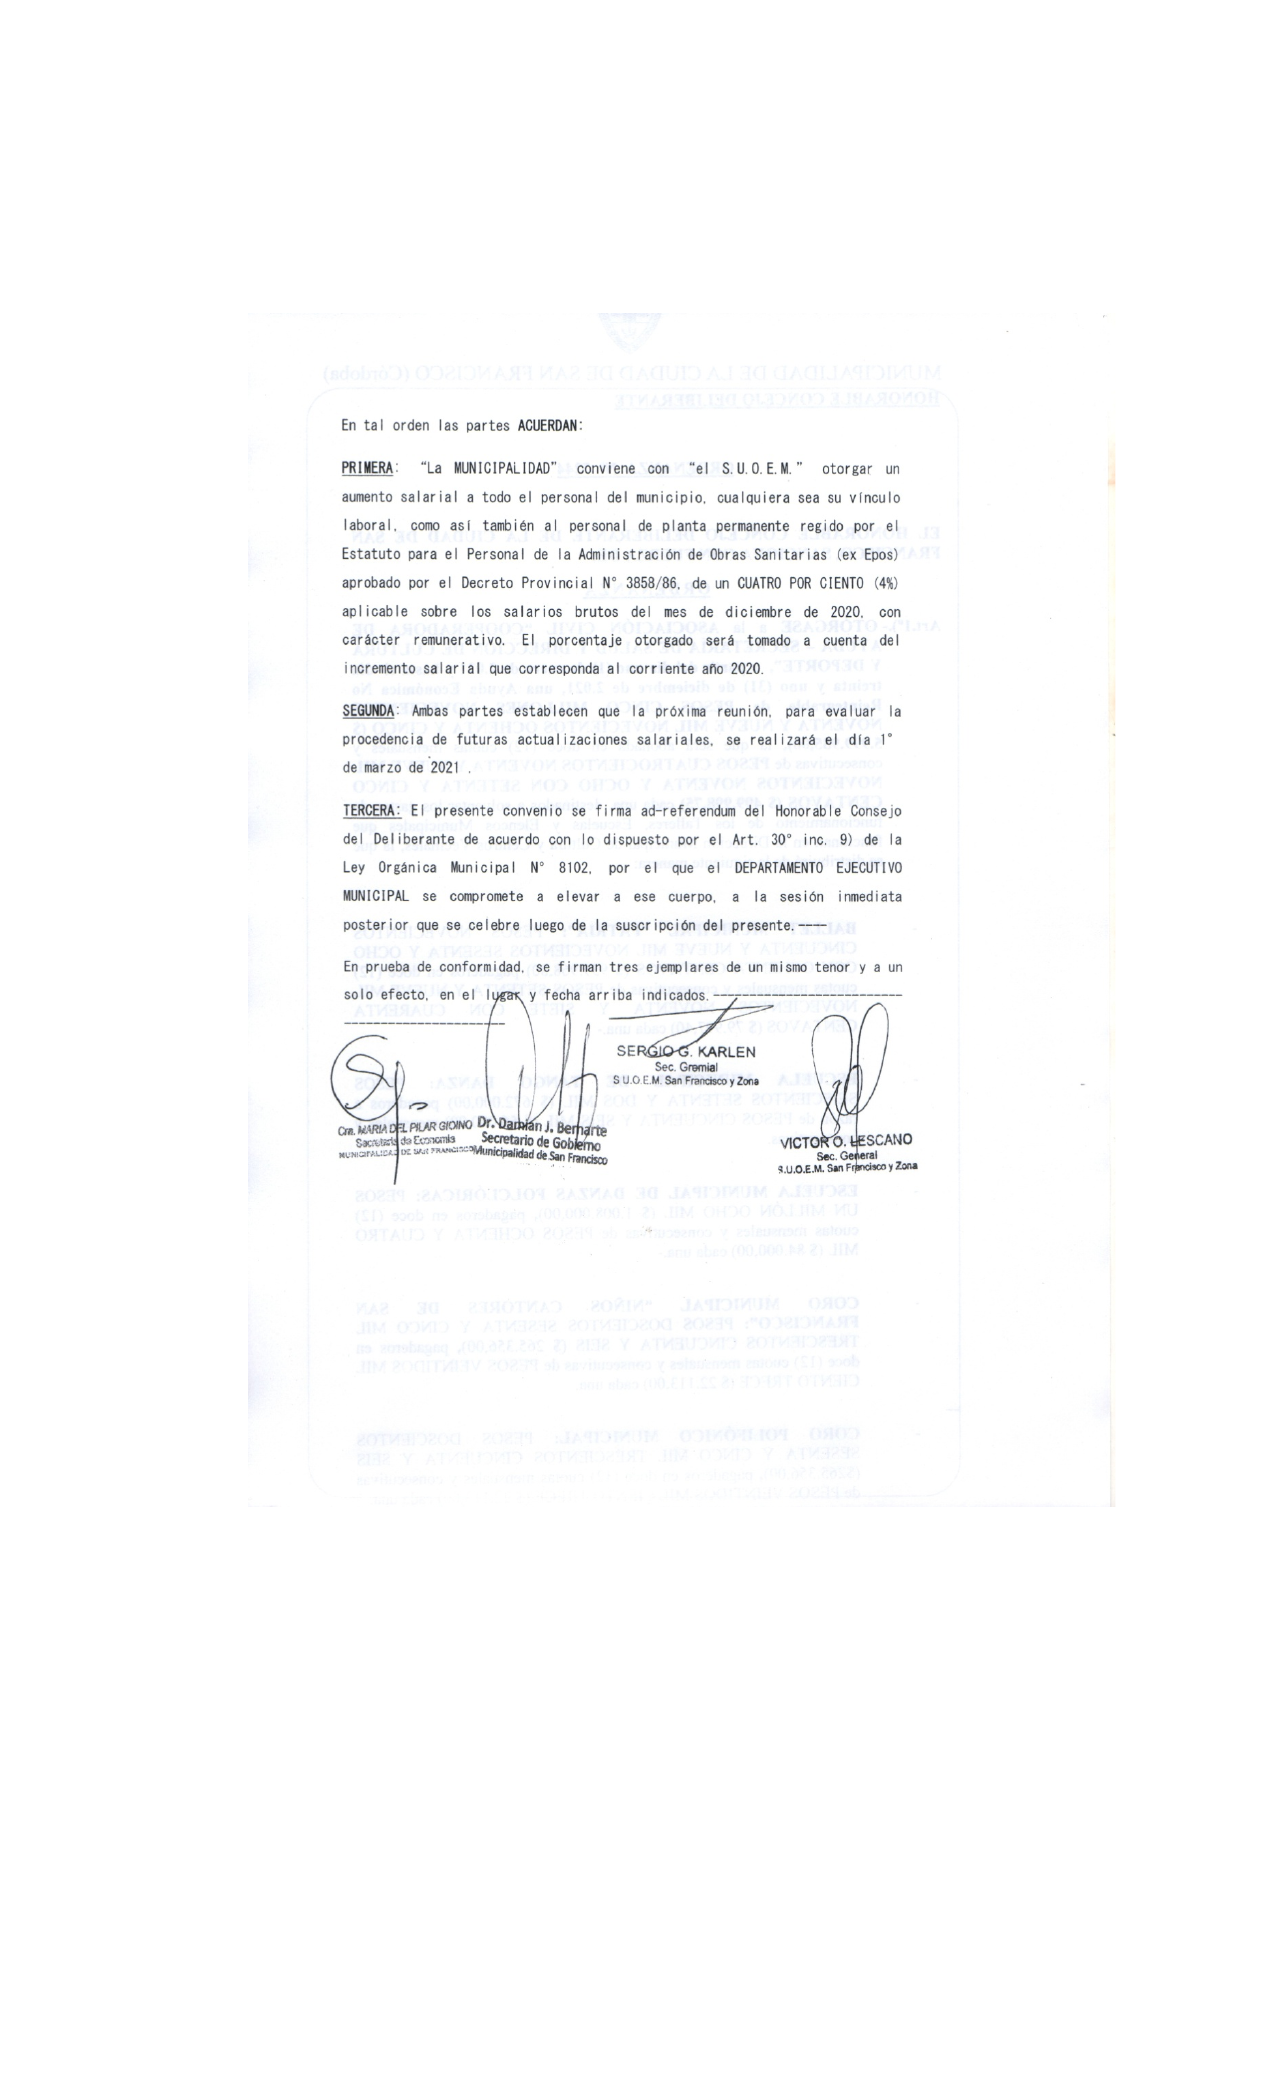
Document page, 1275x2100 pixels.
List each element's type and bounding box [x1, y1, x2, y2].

picture [248, 313, 1116, 1507]
